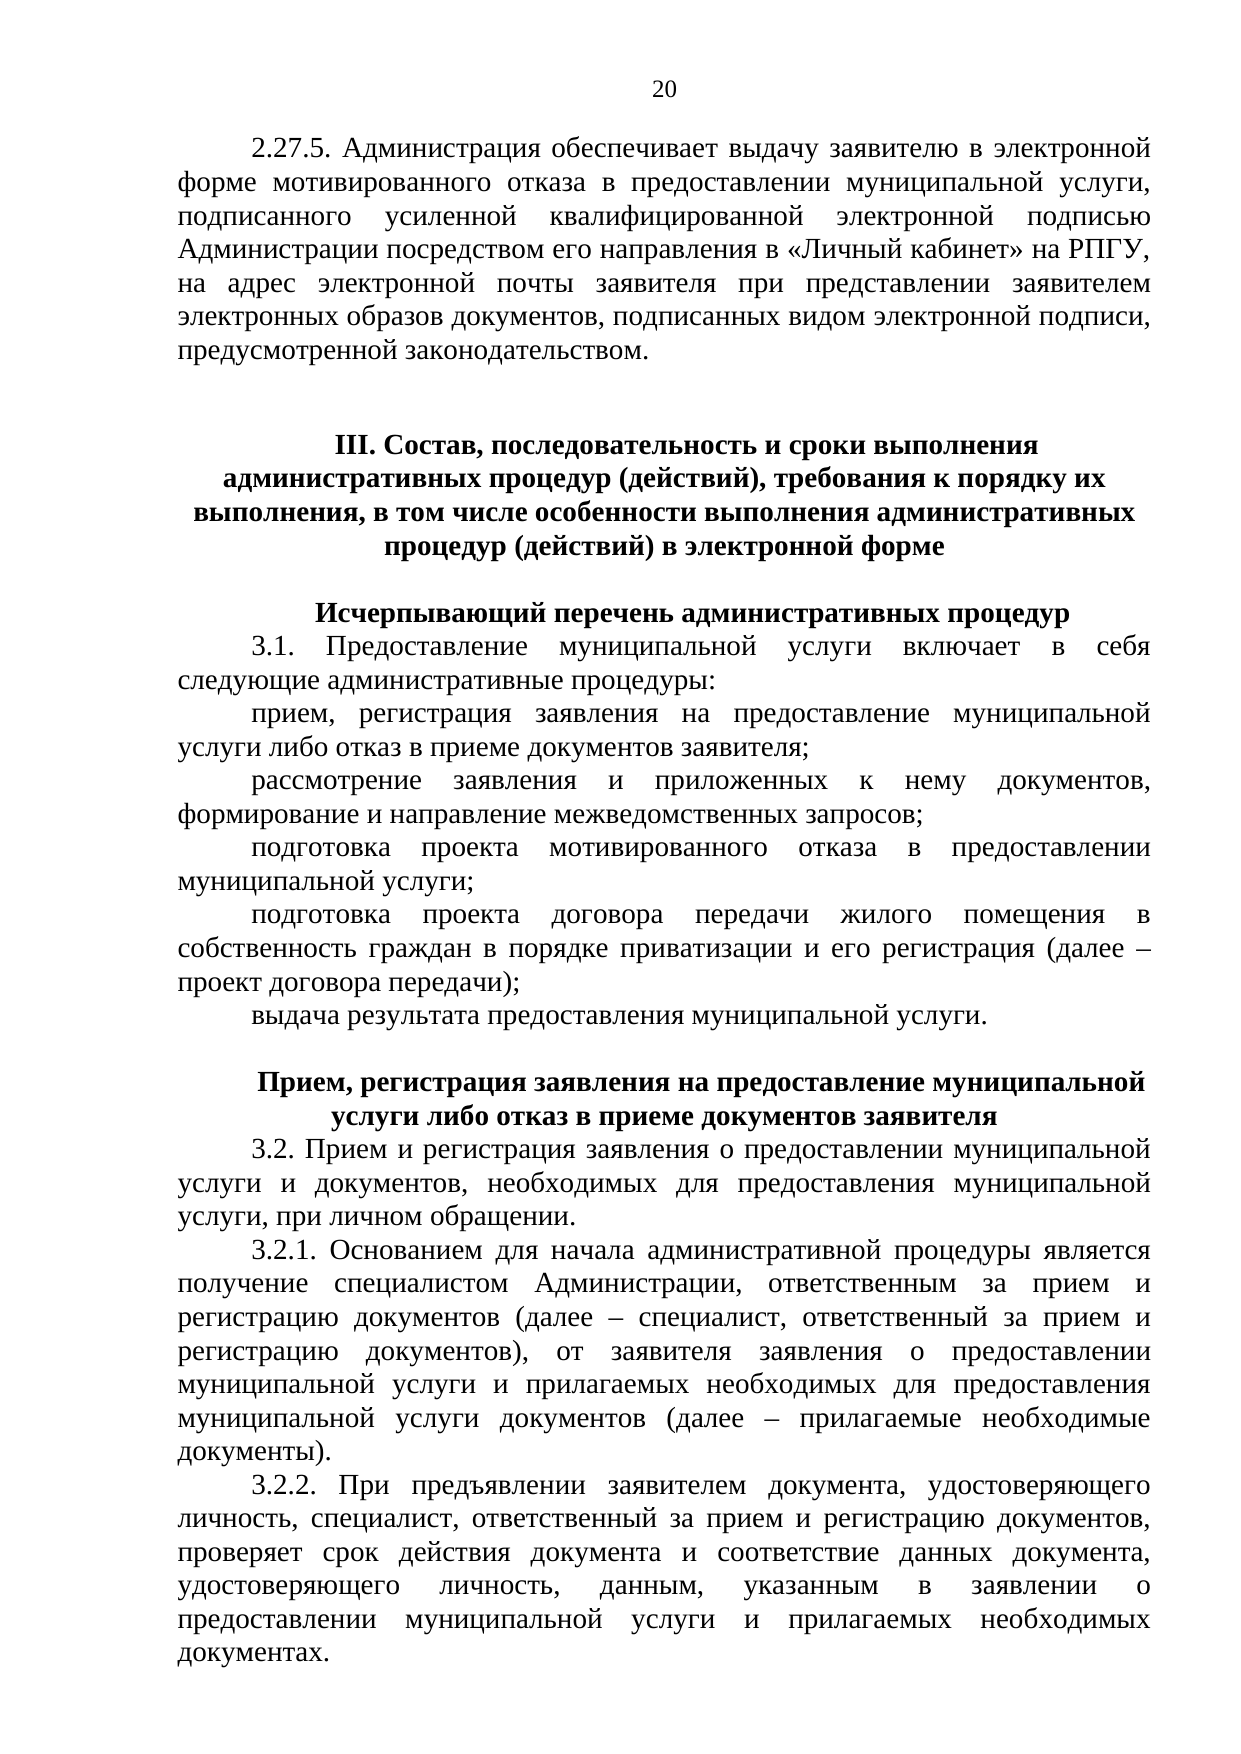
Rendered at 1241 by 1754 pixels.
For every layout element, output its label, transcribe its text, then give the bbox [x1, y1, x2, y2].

text 2.27.5. Администрация обеспечивает выдачу заявителю в электронной форме мотивированного отказа в предоставлении муниципальной услуги, подписанного усиленной квалифицированной электронной подписью Администрации посредством его направления в «Личный кабинет» на РПГУ, на адрес электронной почты заявителя при представлении заявителем электронных образов документов, подписанных видом электронной подписи, предусмотренной законодательством. [177, 131, 1152, 365]
text подготовка проекта договора передачи жилого помещения в собственность граждан в порядке приватизации и его регистрация (далее – проект договора передачи); [177, 897, 1152, 997]
text рассмотрение заявления и приложенных к нему документов, формирование и направление межведомственных запросов; [177, 762, 1152, 829]
text прием, регистрация заявления на предоставление муниципальной услуги либо отказ в приеме документов заявителя; [177, 695, 1152, 762]
text III. Состав, последовательность и сроки выполнения административных процедур (действий), требования к порядку их выполнения, в том числе особенности выполнения административных процедур (действий) в электронной форме [177, 427, 1152, 561]
text 3.2.2. При предъявлении заявителем документа, удостоверяющего личность, специалист, ответственный за прием и регистрацию документов, проверяет срок действия документа и соответствие данных документа, удостоверяющего личность, данным, указанным в заявлении о предоставлении муниципальной услуги и прилагаемых необходимых документах. [177, 1467, 1152, 1668]
text 3.2.1. Основанием для начала административной процедуры является получение специалистом Администрации, ответственным за прием и регистрацию документов (далее – специалист, ответственный за прием и регистрацию документов), от заявителя заявления о предоставлении муниципальной услуги и прилагаемых необходимых для предоставления муниципальной услуги документов (далее – прилагаемые необходимые документы). [177, 1232, 1152, 1467]
text 3.1. Предоставление муниципальной услуги включает в себя следующие административные процедуры: [177, 628, 1152, 695]
text Прием, регистрация заявления на предоставление муниципальной услуги либо отказ в приеме документов заявителя [177, 1064, 1152, 1131]
text Исчерпывающий перечень административных процедур [177, 595, 1152, 628]
text выдача результата предоставления муниципальной услуги. [177, 997, 1152, 1031]
text 3.2. Прием и регистрация заявления о предоставлении муниципальной услуги и документов, необходимых для предоставления муниципальной услуги, при личном обращении. [177, 1131, 1152, 1232]
text подготовка проекта мотивированного отказа в предоставлении муниципальной услуги; [177, 829, 1152, 897]
